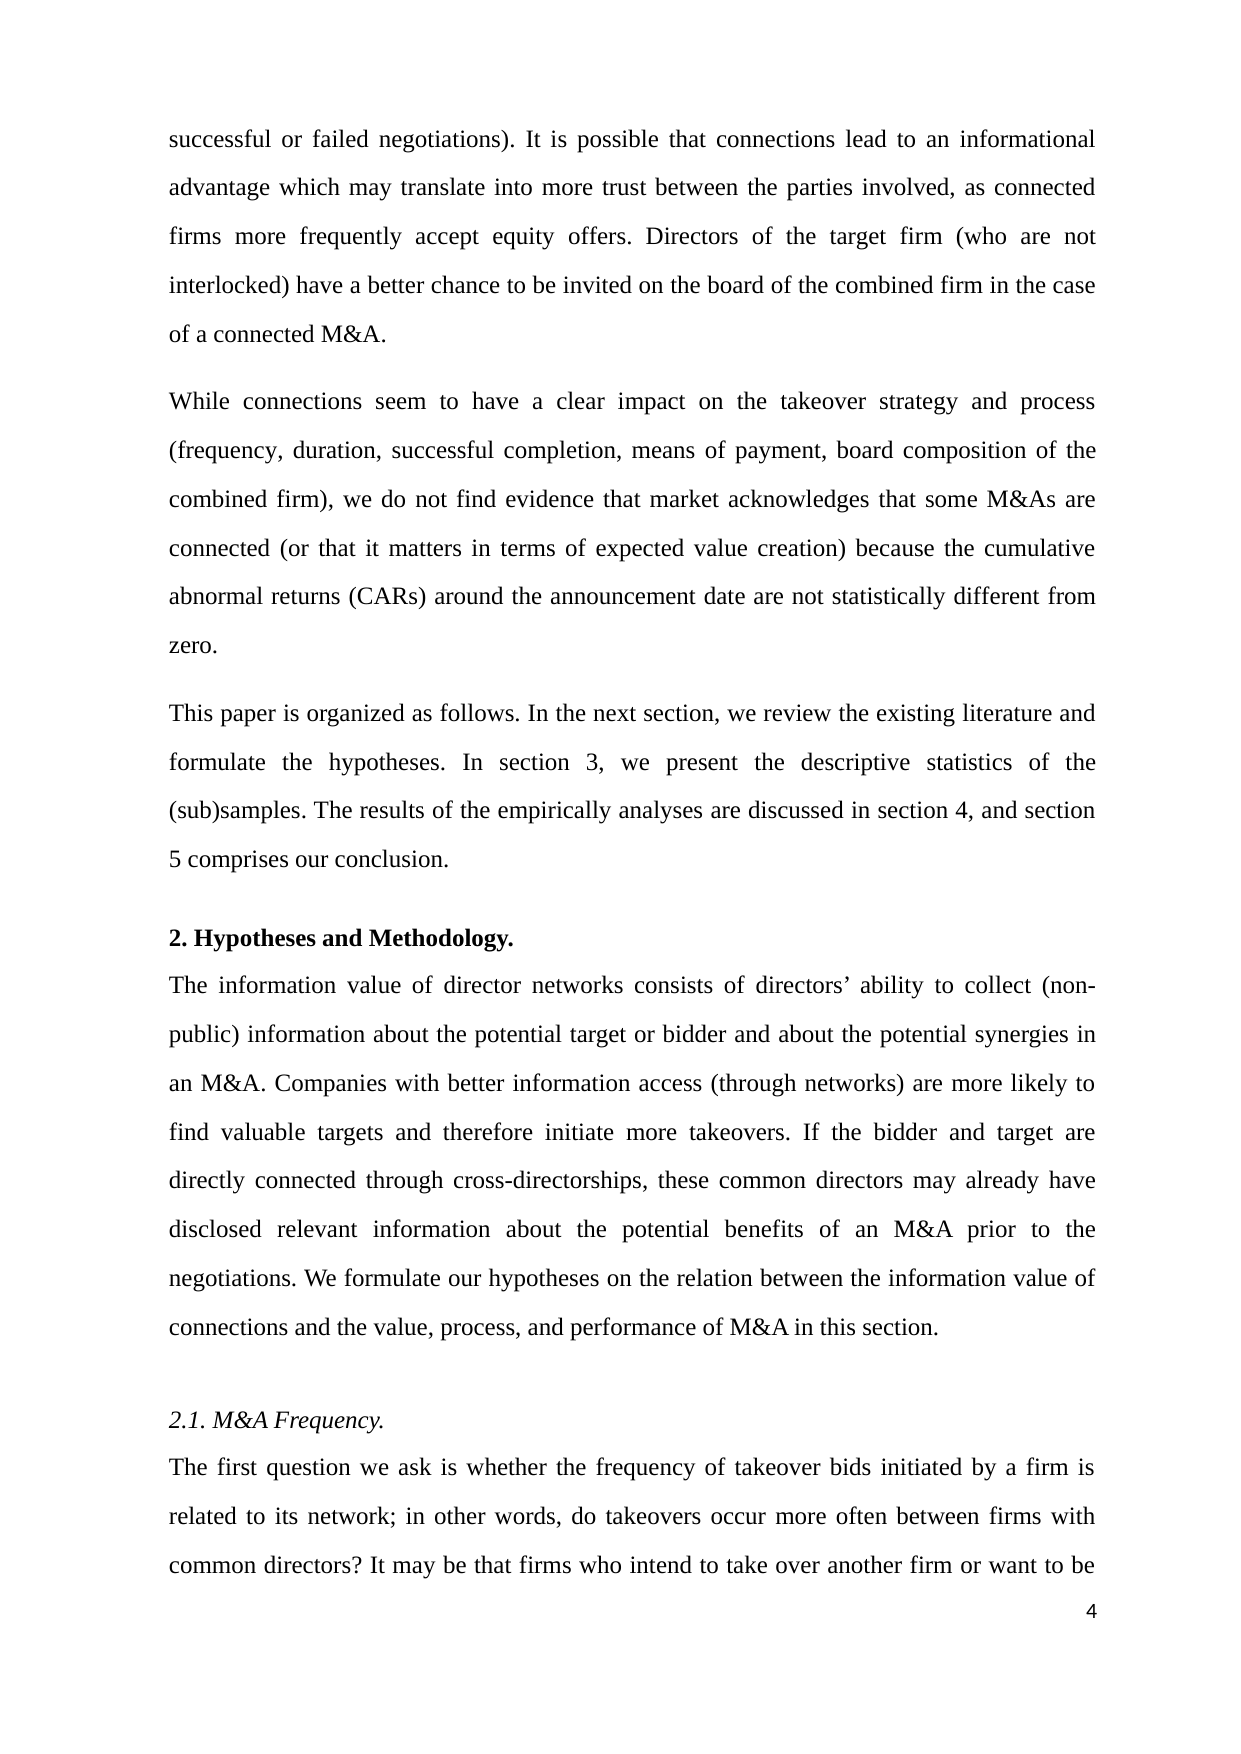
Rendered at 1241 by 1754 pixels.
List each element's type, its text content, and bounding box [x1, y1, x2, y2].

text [169, 122, 1097, 349]
text This paper is organized as follows. In the next section, we review the existing literature and formulate the hypotheses. In section 3, we present the descriptive statistics of the (sub)samples. The results of the empirically analyses are discussed in section 4, and section 5 comprises our conclusion. [169, 696, 1097, 875]
text 2.1. M&A Frequency. [169, 1403, 1097, 1436]
text While connections seem to have a clear impact on the takeover strategy and process (frequency, duration, successful completion, means of payment, board composition of the combined firm), we do not find evidence that market acknowledges that some M&As are connected (or that it matters in terms of expected value creation) because the cumulative abnormal returns (CARs) around the announcement date are not statistically different from zero. [169, 384, 1097, 661]
text 2. Hypotheses and Methodology. [169, 922, 1097, 954]
text The information value of director networks consists of directors’ ability to collect (non-public) information about the potential target or bidder and about the potential synergies in an M&A. Companies with better information access (through networks) are more likely to find valuable targets and therefore initiate more takeovers. If the bidder and target are directly connected through cross-directorships, these common directors may already have disclosed relevant information about the potential benefits of an M&A prior to the negotiations. We formulate our hypotheses on the relation between the information value of connections and the value, process, and performance of M&A in this section. [169, 968, 1097, 1342]
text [169, 1450, 1097, 1580]
